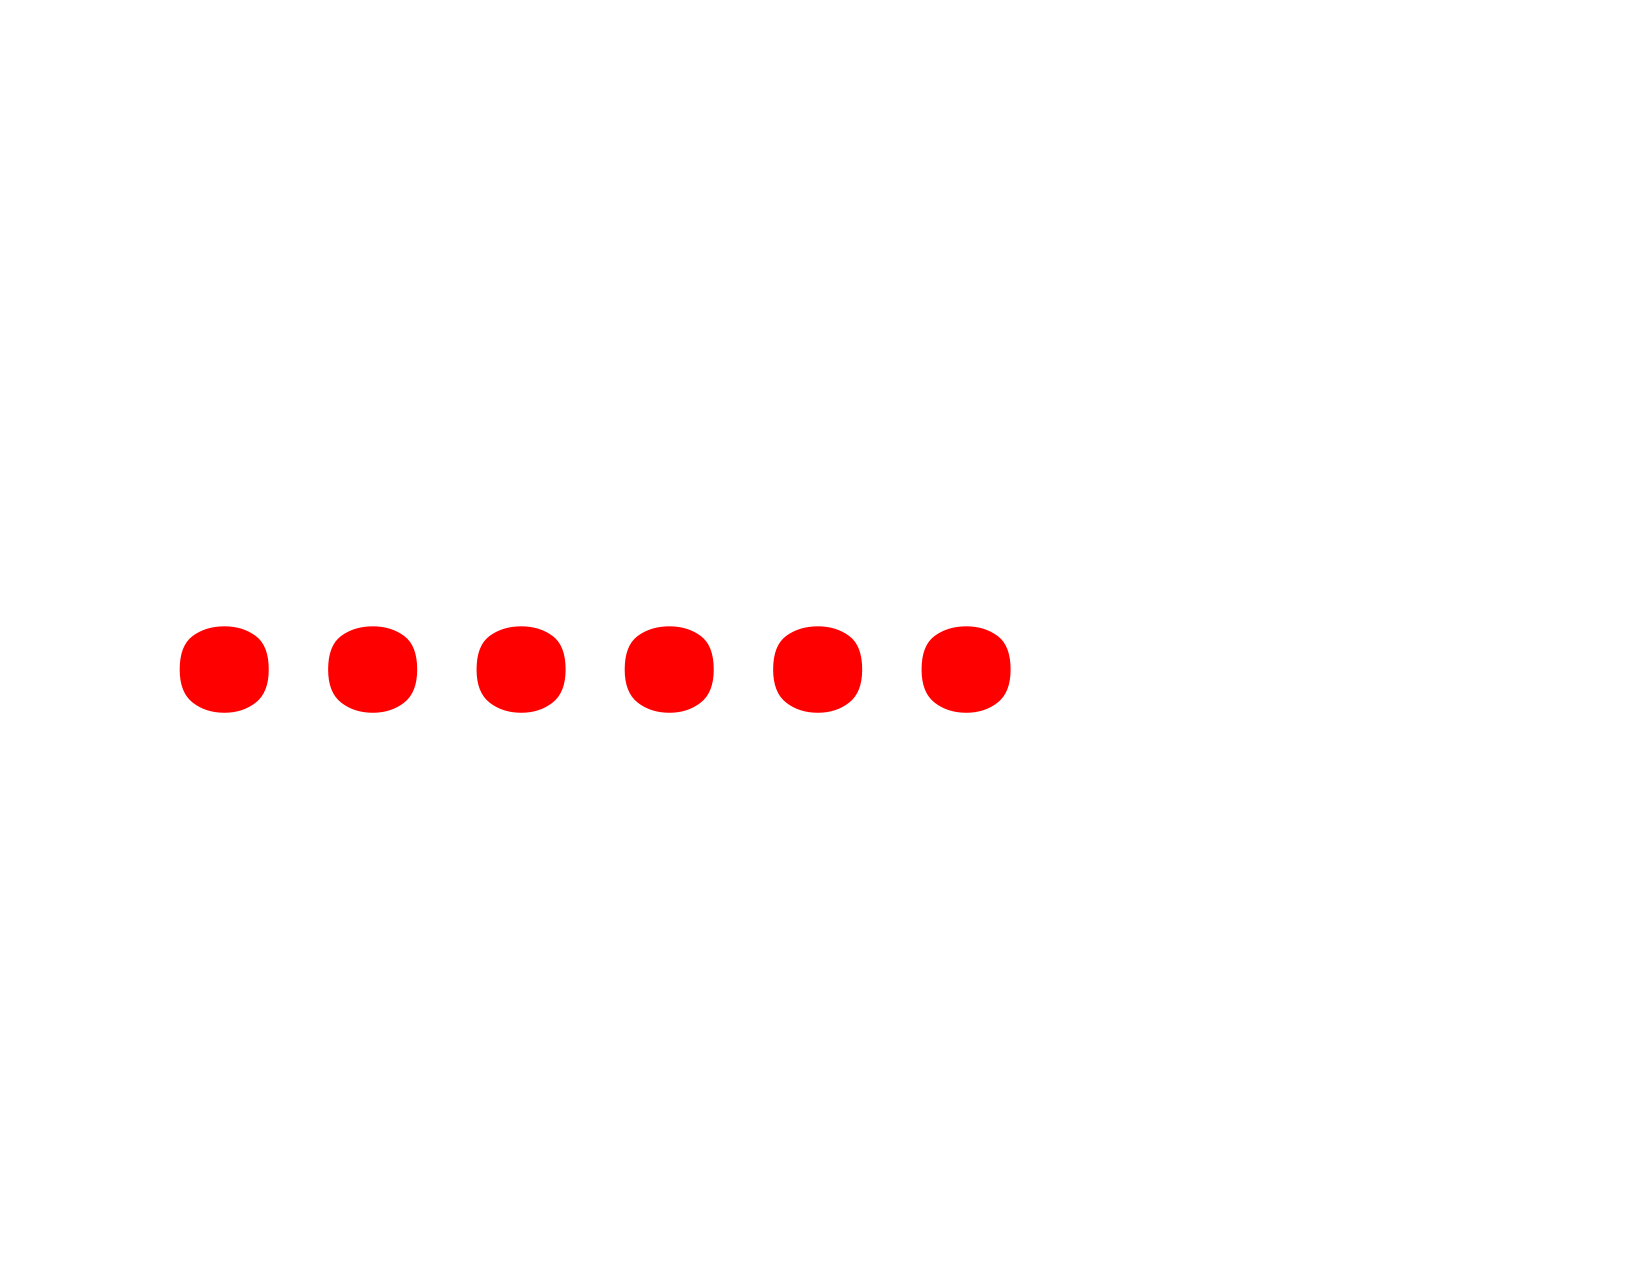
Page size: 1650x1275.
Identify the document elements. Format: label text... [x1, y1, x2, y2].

text I disagree with………because…… [150, 150, 1500, 859]
